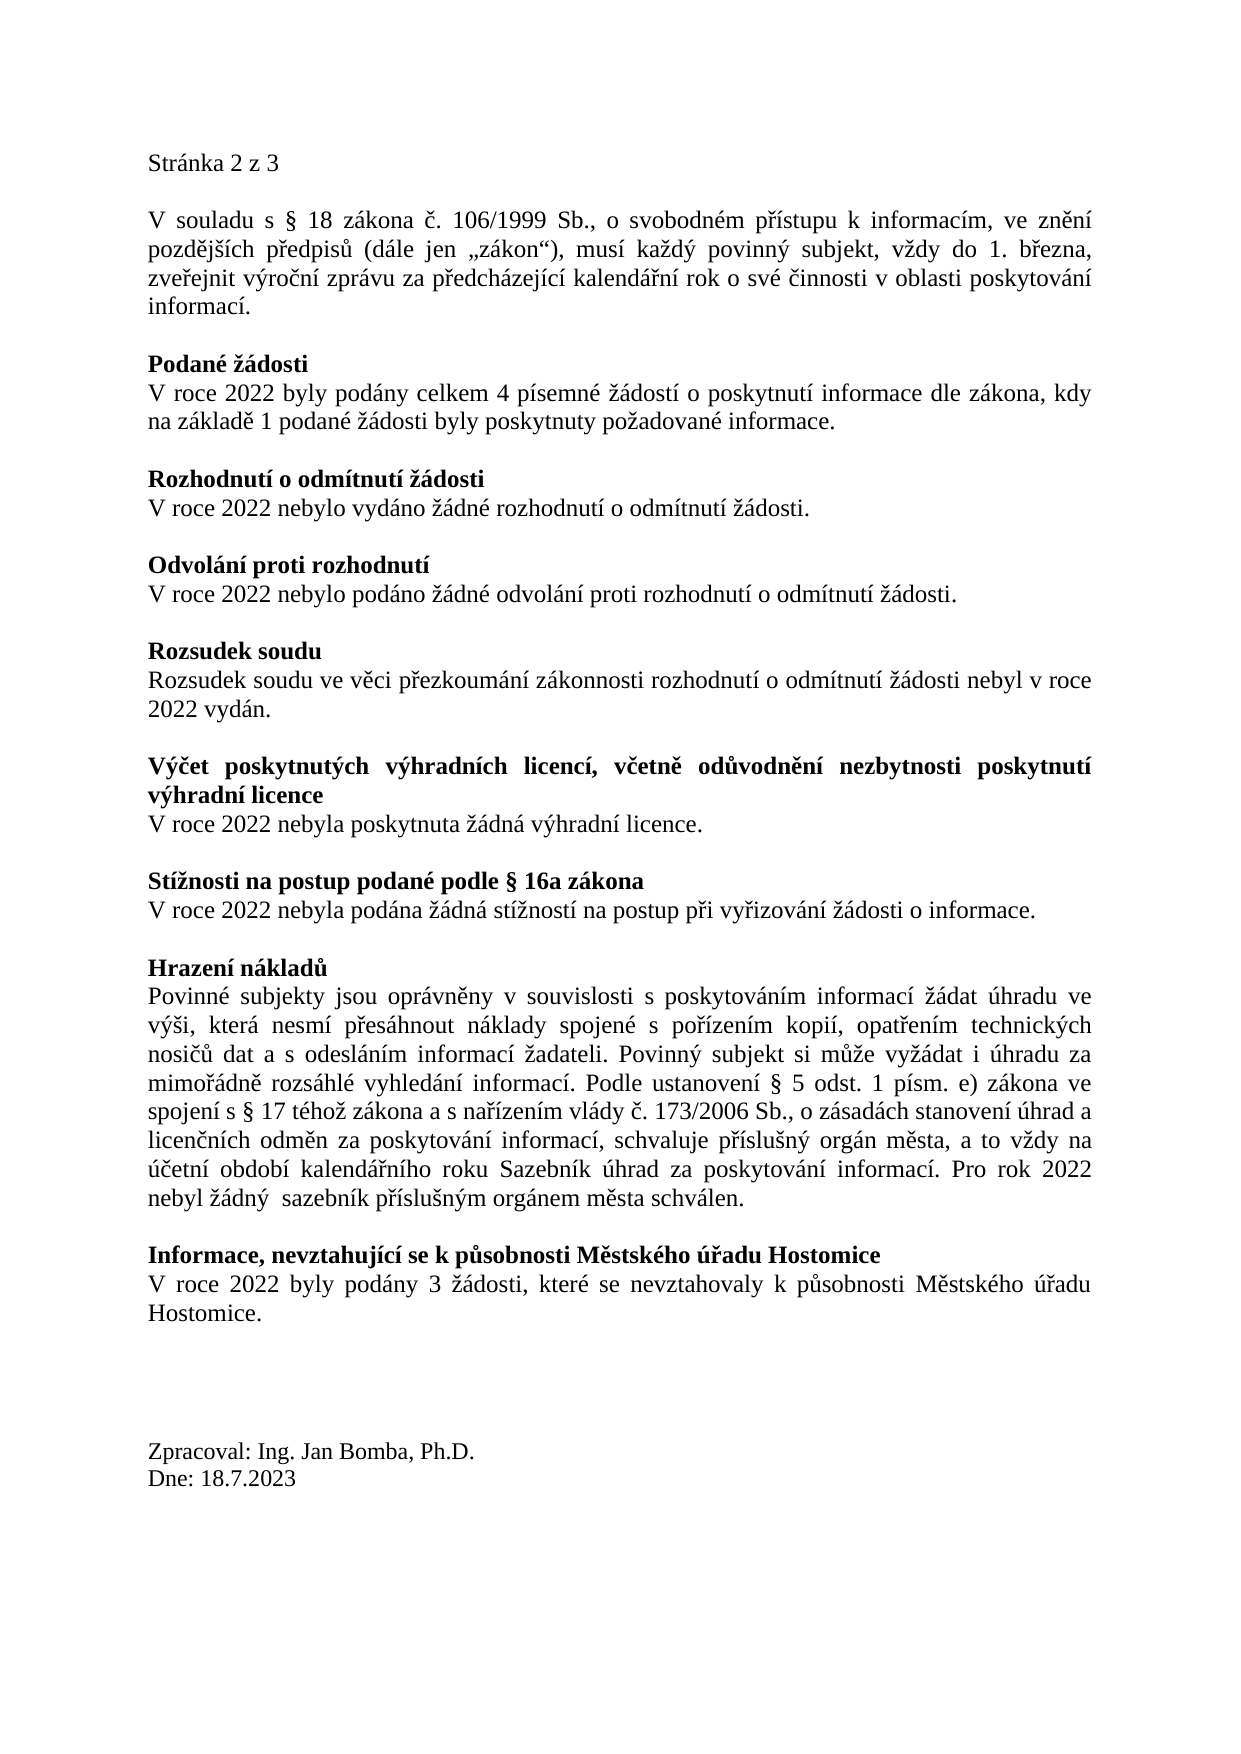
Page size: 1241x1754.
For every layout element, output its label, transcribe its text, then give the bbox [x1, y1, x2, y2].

text V roce 2022 nebylo podáno žádné odvolání proti rozhodnutí o odmítnutí žádosti. [148, 579, 1093, 608]
text Povinné subjekty jsou oprávněny v souvislosti s poskytováním informací žádat úhradu ve výši, která nesmí přesáhnout náklady spojené s pořízením kopií, opatřením technických nosičů dat a s odesláním informací žadateli. Povinný subjekt si může vyžádat i úhradu za mimořádně rozsáhlé vyhledání informací. Podle ustanovení § 5 odst. 1 písm. e) zákona ve spojení s § 17 téhož zákona a s nařízením vlády č. 173/2006 Sb., o zásadách stanovení úhrad a licenčních odměn za poskytování informací, schvaluje příslušný orgán města, a to vždy na účetní období kalendářního roku Sazebník úhrad za poskytování informací. Pro rok 2022 nebyl žádný sazebník příslušným orgánem města schválen. [148, 981, 1093, 1211]
text Výčet poskytnutých výhradních licencí, včetně odůvodnění nezbytnosti poskytnutí výhradní licence [148, 751, 1093, 809]
text Rozhodnutí o odmítnutí žádosti [148, 464, 1093, 493]
text Rozsudek soudu [148, 636, 1093, 665]
text V souladu s § 18 zákona č. 106/1999 Sb., o svobodném přístupu k informacím, ve znění pozdějších předpisů (dále jen „zákon“), musí každý povinný subjekt, vždy do 1. března, zveřejnit výroční zprávu za předcházející kalendářní rok o své činnosti v oblasti poskytování informací. [148, 205, 1093, 320]
text V roce 2022 byly podány celkem 4 písemné žádostí o poskytnutí informace dle zákona, kdy na základě 1 podané žádosti byly poskytnuty požadované informace. [148, 378, 1093, 435]
text Stránka 2 z 3 [148, 148, 1093, 176]
text V roce 2022 byly podány 3 žádosti, které se nevztahovaly k působnosti Městského úřadu Hostomice. [148, 1269, 1093, 1326]
text V roce 2022 nebyla poskytnuta žádná výhradní licence. [148, 809, 1093, 838]
text Dne: 18.7.2023 [148, 1464, 1093, 1492]
text Odvolání proti rozhodnutí [148, 550, 1093, 579]
text Informace, nevztahující se k působnosti Městského úřadu Hostomice [148, 1240, 1093, 1269]
text Podané žádosti [148, 349, 1093, 378]
text Stížnosti na postup podané podle § 16a zákona [148, 866, 1093, 895]
text V roce 2022 nebylo vydáno žádné rozhodnutí o odmítnutí žádosti. [148, 493, 1093, 521]
text Hrazení nákladů [148, 953, 1093, 981]
text Rozsudek soudu ve věci přezkoumání zákonnosti rozhodnutí o odmítnutí žádosti nebyl v roce 2022 vydán. [148, 665, 1093, 723]
text Zpracoval: Ing. Jan Bomba, Ph.D. [148, 1437, 1093, 1464]
text V roce 2022 nebyla podána žádná stížností na postup při vyřizování žádosti o informace. [148, 895, 1093, 924]
